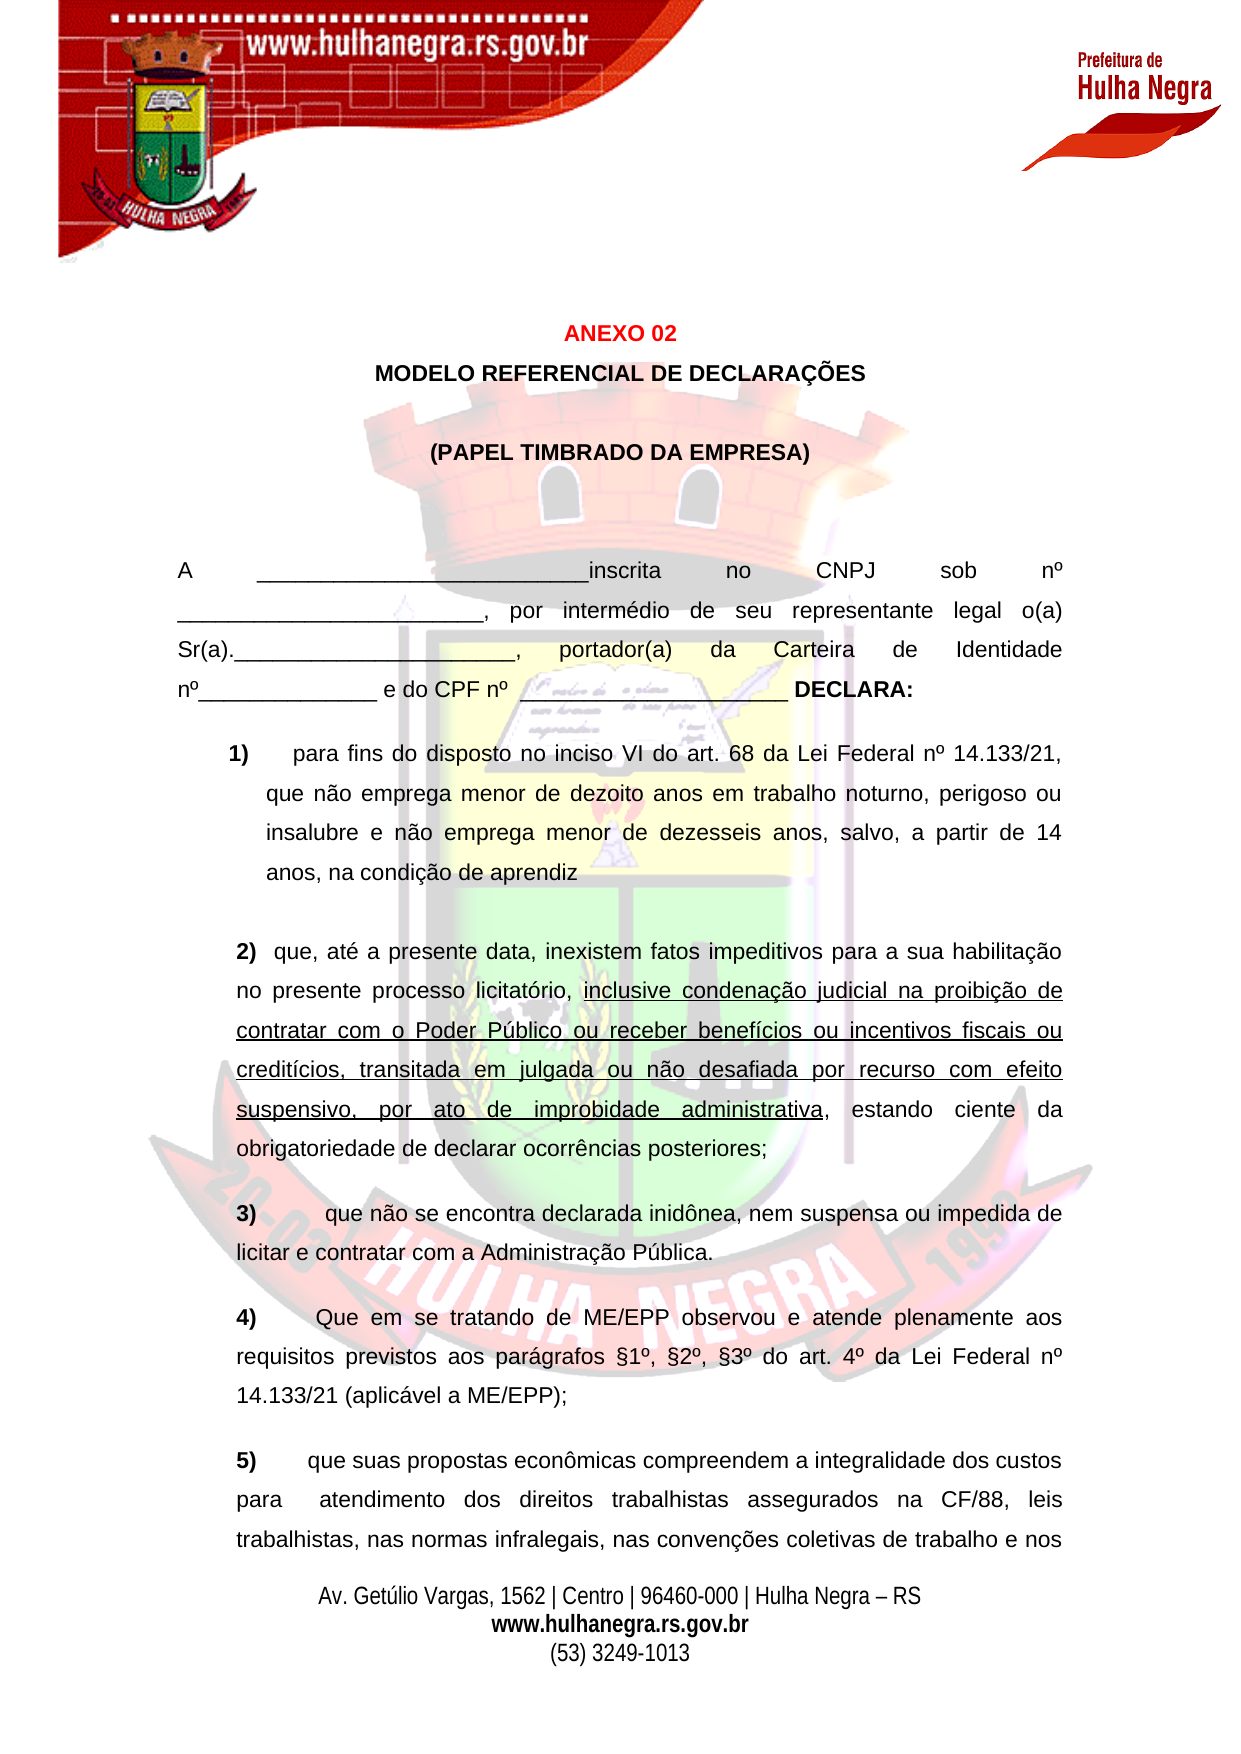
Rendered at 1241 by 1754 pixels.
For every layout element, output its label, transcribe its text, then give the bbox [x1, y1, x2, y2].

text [236, 1447, 1063, 1552]
subtitle ANEXO 02 [177, 320, 1063, 347]
picture [57, 0, 704, 263]
text MODELO REFERENCIAL DE DECLARAÇÕES [177, 360, 1063, 386]
text A __________________________inscrita no CNPJ sob nº ________________________, por intermédio de seu representante legal o(a) Sr(a).______________________, portador(a) da Carteira de Identidade nº______________ e do CPF nº _____________________ DECLARA: [177, 557, 1063, 702]
text 2) que, até a presente data, inexistem fatos impeditivos para a sua habilitação no presente processo licitatório, inclusive condenação judicial na proibição de contratar com o Poder Público ou receber benefícios ou incentivos fiscais ou creditícios, transitada em julgada ou não desafiada por recurso com efeito suspensivo, por ato de improbidade administrativa, estando ciente da obrigatoriedade de declarar ocorrências posteriores; [236, 938, 1063, 1039]
text 4) Que em se tratando de ME/EPP observou e atende plenamente aos requisitos previstos aos parágrafos §1º, §2º, §3º do art. 4º da Lei Federal nº 14.133/21 (aplicável a ME/EPP); [236, 1303, 1063, 1409]
text 3) que não se encontra declarada inidônea, nem suspensa ou impedida de licitar e contratar com a Administração Pública. [236, 1199, 1063, 1265]
text (PAPEL TIMBRADO DA EMPRESA) [177, 439, 1063, 465]
text 2) que, até a presente data, inexistem fatos impeditivos para a sua habilitação no presente processo licitatório, inclusive condenação judicial na proibição de contratar com o Poder Público ou receber benefícios ou incentivos fiscais ou creditícios, transitada em julgada ou não desafiada por recurso com efeito suspensivo, por ato de improbidade administrativa, estando ciente da obrigatoriedade de declarar ocorrências posteriores; [236, 1041, 1063, 1079]
picture [1020, 51, 1222, 171]
list para fins do disposto no inciso VI do art. 68 da Lei Federal nº 14.133/21, que não emprega menor de dezoito anos em trabalho noturno, perigoso ou insalubre e não emprega menor de dezesseis anos, salvo, a partir de 14 anos, na condição de aprendiz [228, 740, 1063, 885]
text 2) que, até a presente data, inexistem fatos impeditivos para a sua habilitação no presente processo licitatório, inclusive condenação judicial na proibição de contratar com o Poder Público ou receber benefícios ou incentivos fiscais ou creditícios, transitada em julgada ou não desafiada por recurso com efeito suspensivo, por ato de improbidade administrativa, estando ciente da obrigatoriedade de declarar ocorrências posteriores; [236, 1080, 1063, 1161]
